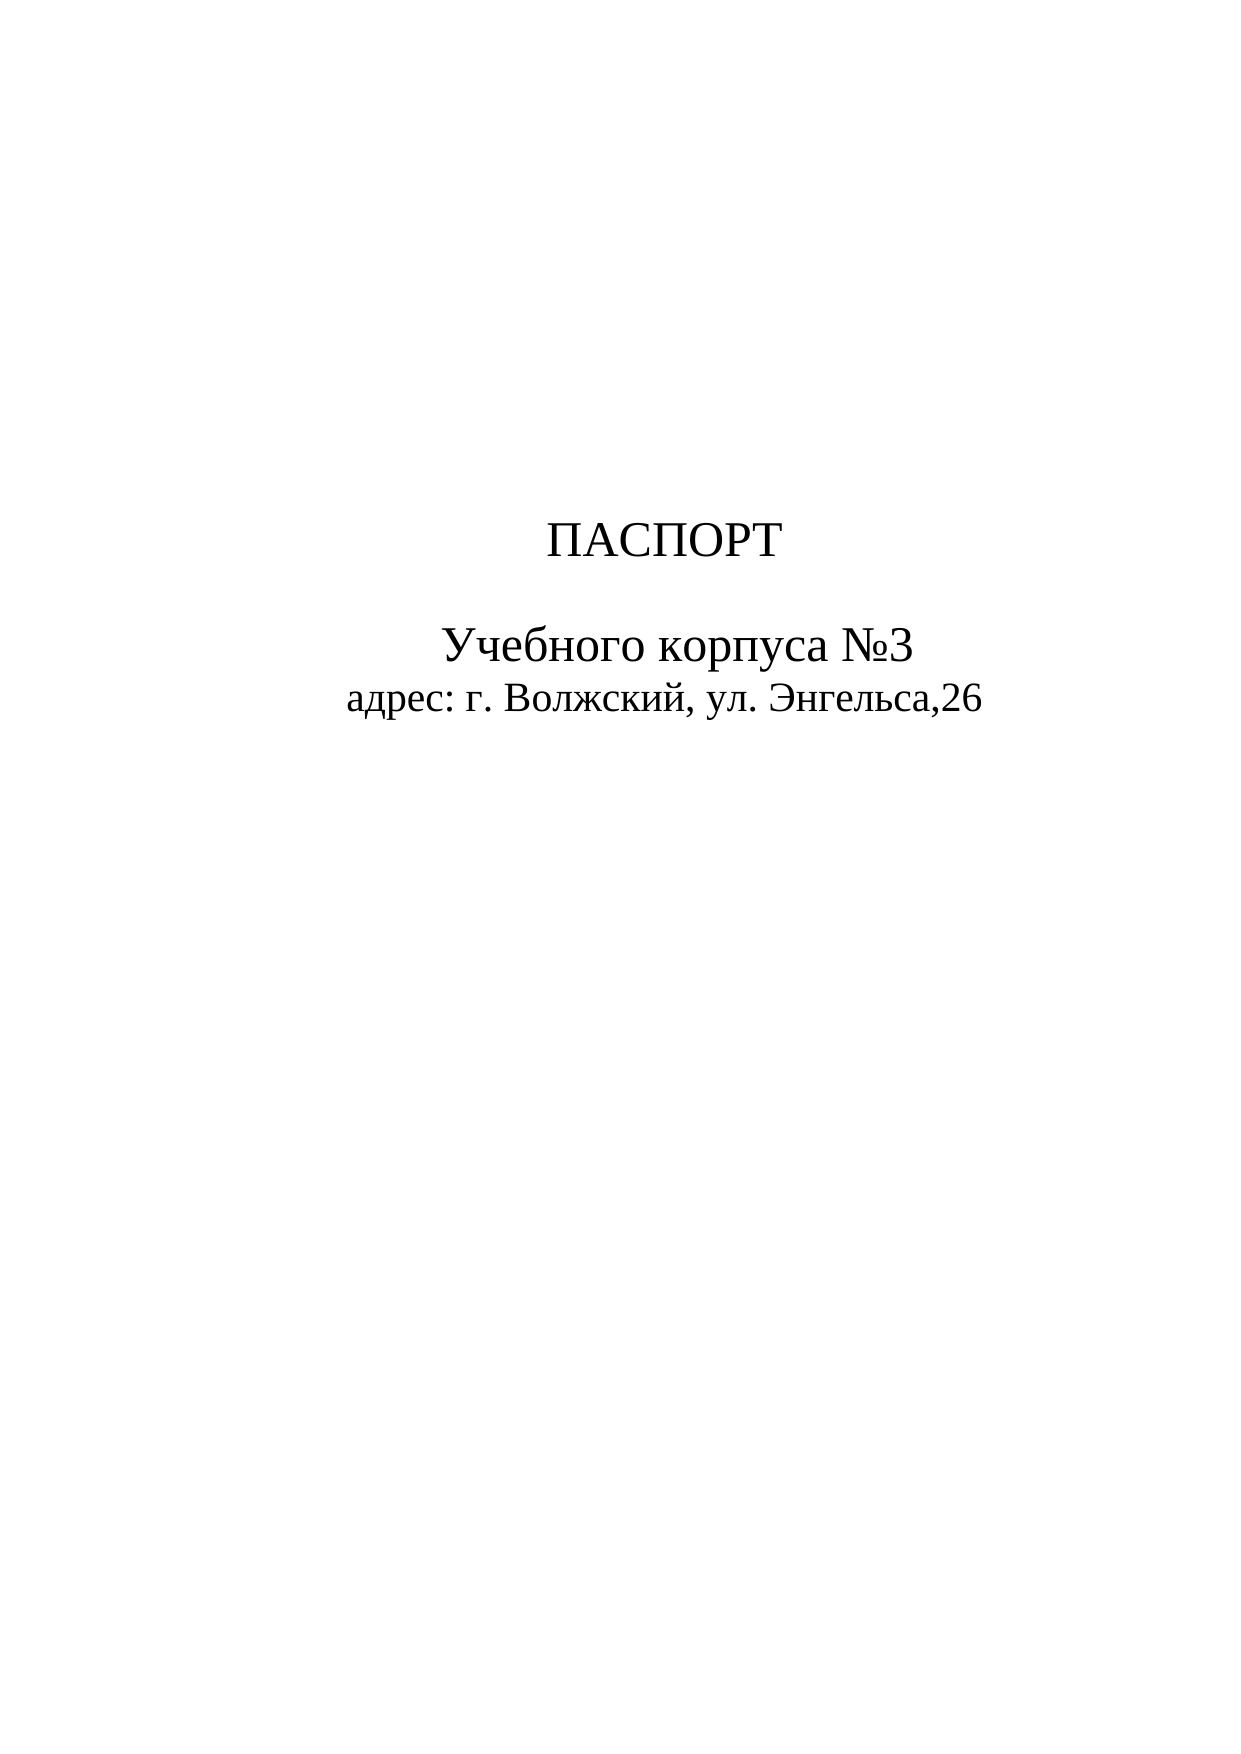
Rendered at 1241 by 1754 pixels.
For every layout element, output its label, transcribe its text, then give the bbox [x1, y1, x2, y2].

text Учебного корпуса №3 [440, 616, 1223, 673]
text ПАСПОРТ [344, 510, 984, 568]
text адрес: г. Волжский, ул. Энгельса,26 [344, 673, 984, 721]
